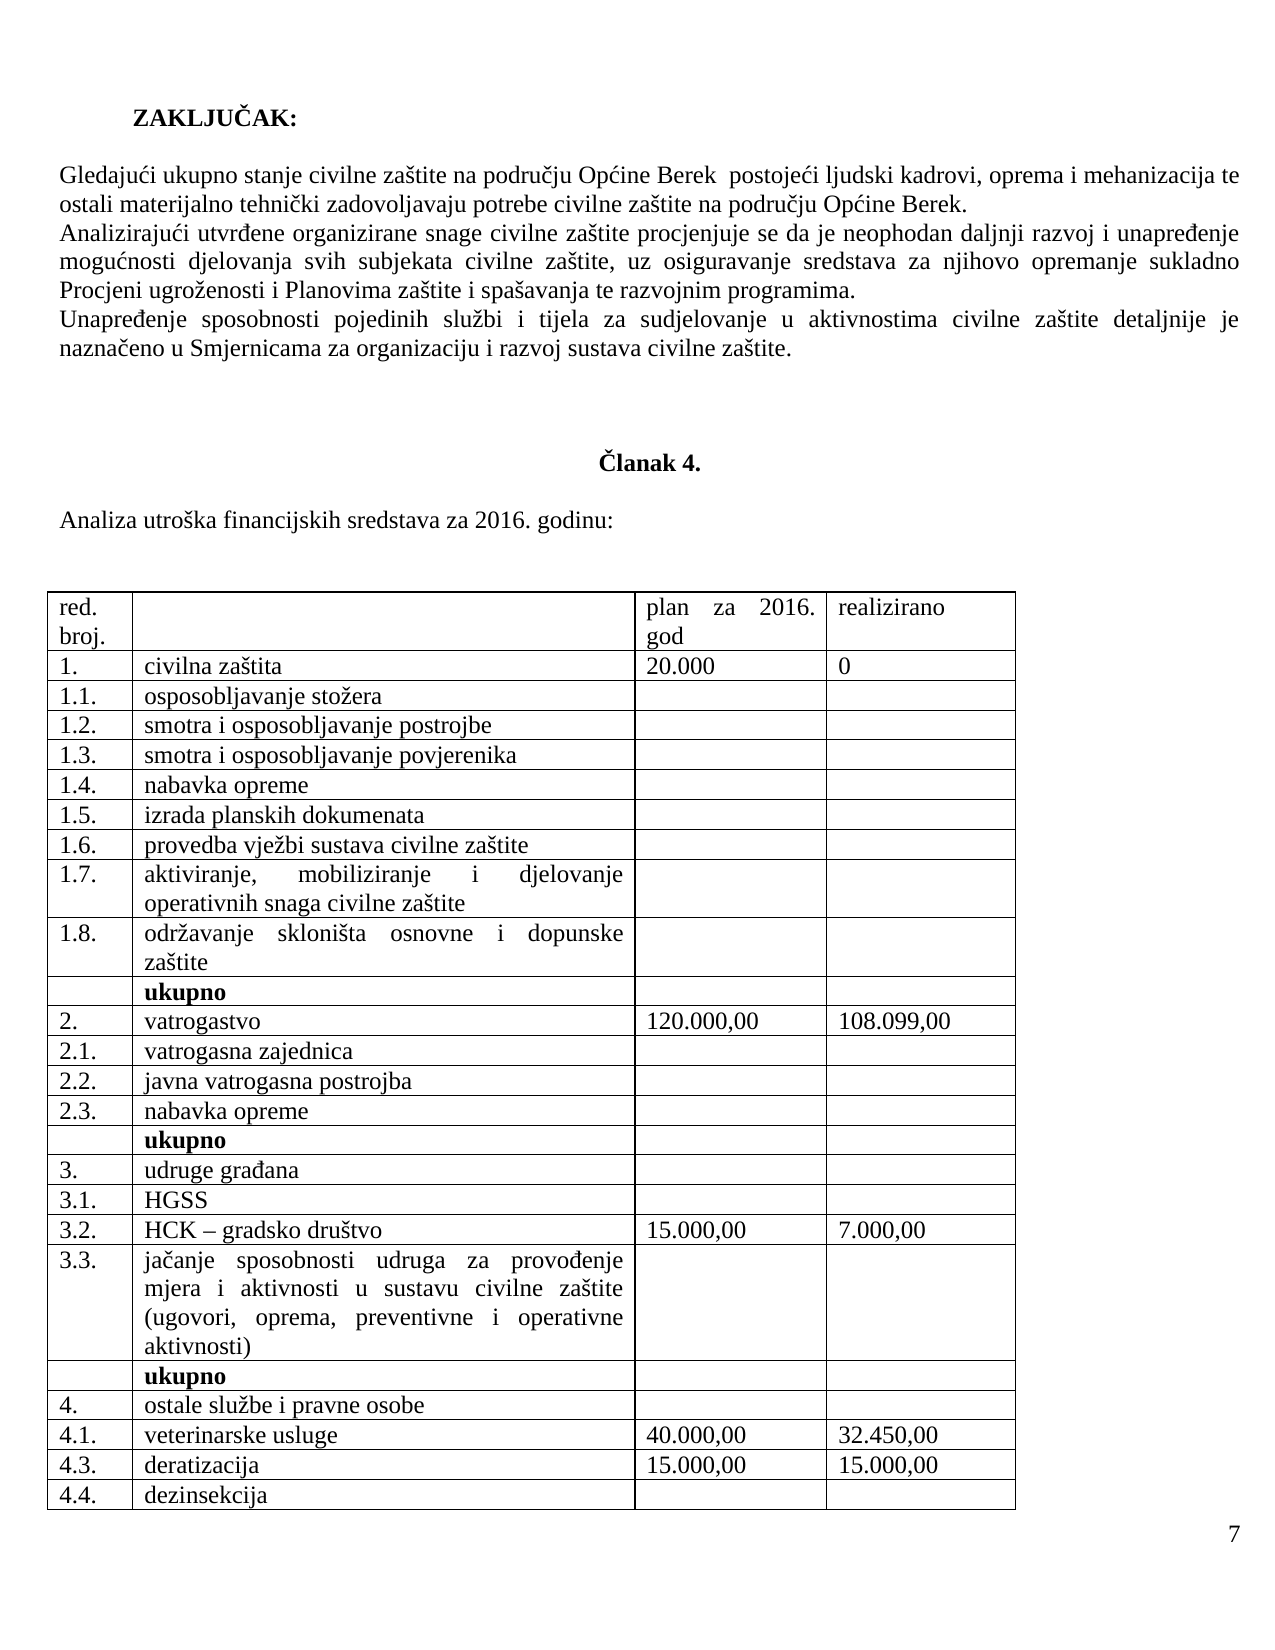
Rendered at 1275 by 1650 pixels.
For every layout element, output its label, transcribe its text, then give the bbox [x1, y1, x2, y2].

table_cell dezinsekcija [133, 1480, 634, 1509]
text Analizirajući utvrđene organizirane snage civilne zaštite procjenjuje se da je neophodan daljnji razvoj i unapređenje mogućnosti djelovanja svih subjekata civilne zaštite, uz osiguravanje sredstava za njihovo opremanje sukladno Procjeni ugroženosti i Planovima zaštite i spašavanja te razvojnim programima. [59, 218, 1240, 304]
table_cell [636, 1155, 826, 1184]
table_cell 2.1. [48, 1036, 132, 1065]
table_cell 3.1. [48, 1185, 132, 1214]
table_cell [636, 800, 826, 829]
table_cell 1.3. [48, 740, 132, 769]
table_cell 1.6. [48, 830, 132, 858]
table_cell održavanje skloništa osnovne i dopunske zaštite [133, 918, 634, 976]
table_cell [827, 740, 1015, 769]
table_cell veterinarske usluge [133, 1420, 634, 1449]
table_cell 3.3. [48, 1245, 132, 1360]
table_cell [636, 1480, 826, 1509]
table_cell 4.1. [48, 1420, 132, 1449]
table_cell [636, 1036, 826, 1065]
table_cell 0 [827, 651, 1015, 680]
table_cell [48, 977, 132, 1005]
table_cell [636, 1126, 826, 1154]
table_cell [636, 1361, 826, 1389]
table_cell nabavka opreme [133, 770, 634, 799]
table_cell 1.2. [48, 711, 132, 739]
table_cell [827, 1391, 1015, 1419]
table_cell [636, 860, 826, 917]
table_cell [827, 1155, 1015, 1184]
table_cell vatrogastvo [133, 1006, 634, 1035]
table_cell javna vatrogasna postrojba [133, 1066, 634, 1095]
table_cell 15.000,00 [636, 1215, 826, 1244]
table_cell [636, 977, 826, 1005]
table_cell 4.3. [48, 1450, 132, 1479]
table_cell 3.2. [48, 1215, 132, 1244]
table_cell [827, 830, 1015, 858]
table_cell ukupno [133, 977, 634, 1005]
text Članak 4. [59, 448, 1240, 476]
table_cell [636, 1096, 826, 1124]
table_cell [827, 1126, 1015, 1154]
text Gledajući ukupno stanje civilne zaštite na području Općine Berek postojeći ljudski kadrovi, oprema i mehanizacija te ostali materijalno tehnički zadovoljavaju potrebe civilne zaštite na području Općine Berek. [59, 160, 1240, 218]
table_cell [827, 1036, 1015, 1065]
table_cell [827, 1245, 1015, 1360]
table_cell nabavka opreme [133, 1096, 634, 1124]
table_cell [636, 740, 826, 769]
text ZAKLJUČAK: [59, 103, 1240, 131]
table_cell 3. [48, 1155, 132, 1184]
table_cell provedba vježbi sustava civilne zaštite [133, 830, 634, 858]
table_cell 1.1. [48, 681, 132, 709]
table_cell 2. [48, 1006, 132, 1035]
table_cell 4.4. [48, 1480, 132, 1509]
table_header red. broj. [48, 593, 132, 650]
table_cell [636, 1245, 826, 1360]
table_cell ostale službe i pravne osobe [133, 1391, 634, 1419]
table_cell 7.000,00 [827, 1215, 1015, 1244]
table_header plan za 2016. god [636, 593, 826, 650]
table_cell smotra i osposobljavanje postrojbe [133, 711, 634, 739]
table_cell [827, 918, 1015, 976]
table_cell 40.000,00 [636, 1420, 826, 1449]
table_cell [636, 1066, 826, 1095]
table_cell 15.000,00 [636, 1450, 826, 1479]
table_cell 15.000,00 [827, 1450, 1015, 1479]
table_cell [827, 977, 1015, 1005]
table_cell [48, 1361, 132, 1389]
table_cell [636, 1185, 826, 1214]
table_cell 4. [48, 1391, 132, 1419]
table_cell 1.8. [48, 918, 132, 976]
table_cell [827, 1185, 1015, 1214]
table_cell [636, 1391, 826, 1419]
table_header [133, 593, 634, 650]
table_cell jačanje sposobnosti udruga za provođenje mjera i aktivnosti u sustavu civilne zaštite (ugovori, oprema, preventivne i operativne aktivnosti) [133, 1245, 634, 1360]
table_cell osposobljavanje stožera [133, 681, 634, 709]
table_cell [827, 1480, 1015, 1509]
table_cell [827, 1361, 1015, 1389]
table_cell [636, 918, 826, 976]
table_cell 32.450,00 [827, 1420, 1015, 1449]
table_cell [827, 681, 1015, 709]
table_cell civilna zaštita [133, 651, 634, 680]
table_header realizirano [827, 593, 1015, 650]
table_cell 120.000,00 [636, 1006, 826, 1035]
table_cell [827, 800, 1015, 829]
table_cell [827, 1096, 1015, 1124]
table_cell [636, 770, 826, 799]
table_cell ukupno [133, 1361, 634, 1389]
table_cell deratizacija [133, 1450, 634, 1479]
table_cell ukupno [133, 1126, 634, 1154]
table_cell 20.000 [636, 651, 826, 680]
table_cell [827, 1066, 1015, 1095]
table_cell HCK – gradsko društvo [133, 1215, 634, 1244]
table_cell 2.3. [48, 1096, 132, 1124]
table_cell vatrogasna zajednica [133, 1036, 634, 1065]
table_cell [636, 711, 826, 739]
table_cell 1.5. [48, 800, 132, 829]
table_cell [636, 681, 826, 709]
table_cell udruge građana [133, 1155, 634, 1184]
text Analiza utroška financijskih sredstava za 2016. godinu: [59, 505, 1240, 534]
table_cell 1. [48, 651, 132, 680]
table_cell 1.4. [48, 770, 132, 799]
table_cell aktiviranje, mobiliziranje i djelovanje operativnih snaga civilne zaštite [133, 860, 634, 917]
text Unapređenje sposobnosti pojedinih službi i tijela za sudjelovanje u aktivnostima civilne zaštite detaljnije je naznačeno u Smjernicama za organizaciju i razvoj sustava civilne zaštite. [59, 304, 1240, 361]
table_cell [827, 860, 1015, 917]
table_cell 108.099,00 [827, 1006, 1015, 1035]
table_cell smotra i osposobljavanje povjerenika [133, 740, 634, 769]
table_cell [636, 830, 826, 858]
table_cell [827, 711, 1015, 739]
table_cell 2.2. [48, 1066, 132, 1095]
table_cell [827, 770, 1015, 799]
table_cell [48, 1126, 132, 1154]
table_cell 1.7. [48, 860, 132, 917]
table_cell HGSS [133, 1185, 634, 1214]
table_cell izrada planskih dokumenata [133, 800, 634, 829]
